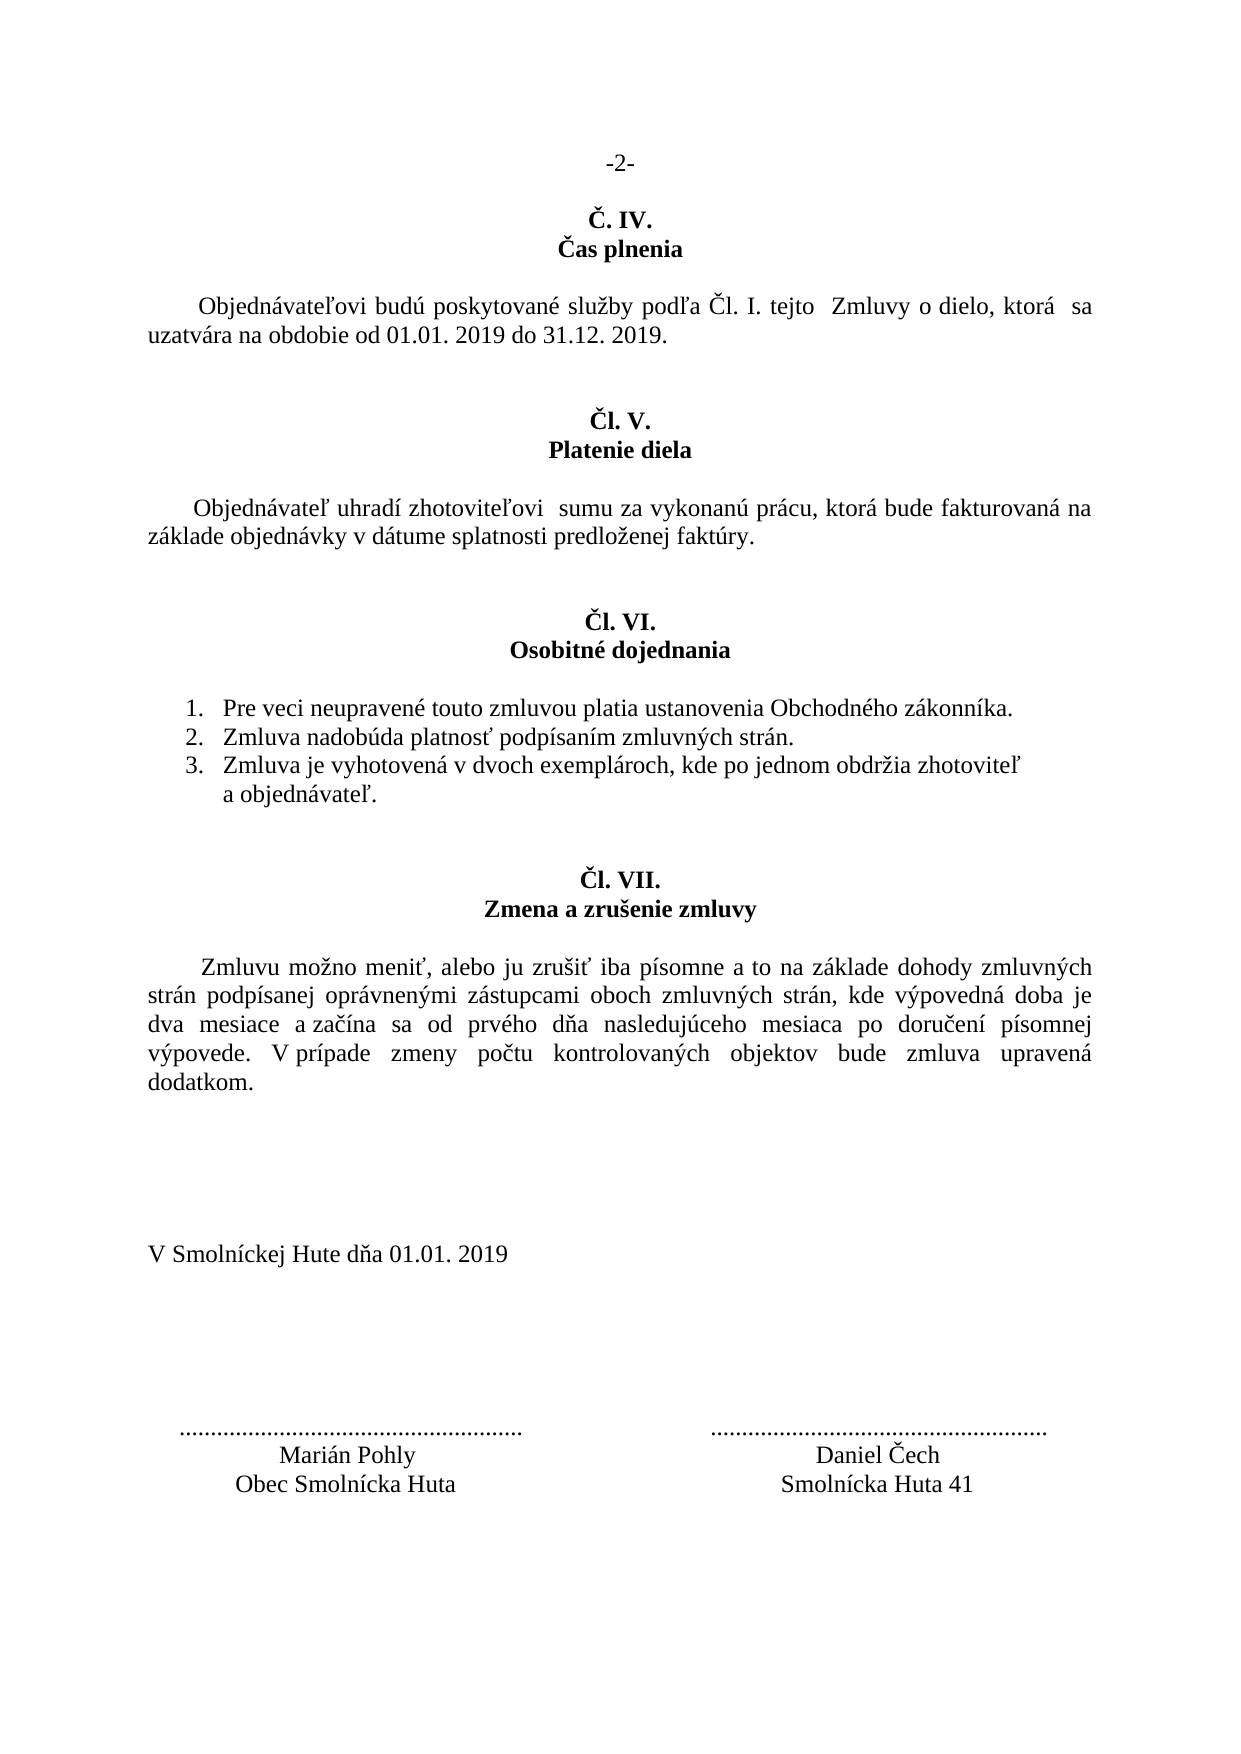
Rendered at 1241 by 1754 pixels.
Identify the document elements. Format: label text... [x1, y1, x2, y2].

text Platenie diela [148, 435, 1093, 464]
text -2- [148, 148, 1093, 176]
list Zmluva je vyhotovená v dvoch exemplároch, kde po jednom obdržia zhotoviteľ [185, 751, 1093, 779]
text Marián Pohly Daniel Čech [148, 1441, 1093, 1469]
text Objednávateľovi budú poskytované služby podľa Čl. I. tejto Zmluvy o dielo, ktorá sa uzatvára na obdobie od 01.01. 2019 do 31.12. 2019. [148, 291, 1093, 349]
text Č. IV. [148, 205, 1093, 234]
list Pre veci neupravené touto zmluvou platia ustanovenia Obchodného zákonníka. [185, 693, 1093, 722]
text ....................................................... ...................................................... [148, 1412, 1093, 1441]
text a objednávateľ. [148, 779, 1093, 808]
text Zmena a zrušenie zmluvy [148, 894, 1093, 923]
text Obec Smolnícka Huta Smolnícka Huta 41 [148, 1469, 1093, 1498]
text Zmluvu možno meniť, alebo ju zrušiť iba písomne a to na základe dohody zmluvných strán podpísanej oprávnenými zástupcami oboch zmluvných strán, kde výpovedná doba je dva mesiace a začína sa od prvého dňa nasledujúceho mesiaca po doručení písomnej výpovede. V prípade zmeny počtu kontrolovaných objektov bude zmluva upravená dodatkom. [148, 952, 1093, 1096]
text V Smolníckej Hute dňa 01.01. 2019 [148, 1239, 1093, 1268]
text Čl. VII. [148, 866, 1093, 894]
text Čas plnenia [148, 234, 1093, 263]
text Osobitné dojednania [148, 636, 1093, 664]
text Čl. VI. [148, 607, 1093, 636]
list Zmluva nadobúda platnosť podpísaním zmluvných strán. [185, 722, 1093, 751]
text Čl. V. [148, 406, 1093, 435]
text Objednávateľ uhradí zhotoviteľovi sumu za vykonanú prácu, ktorá bude fakturovaná na základe objednávky v dátume splatnosti predloženej faktúry. [148, 493, 1093, 550]
